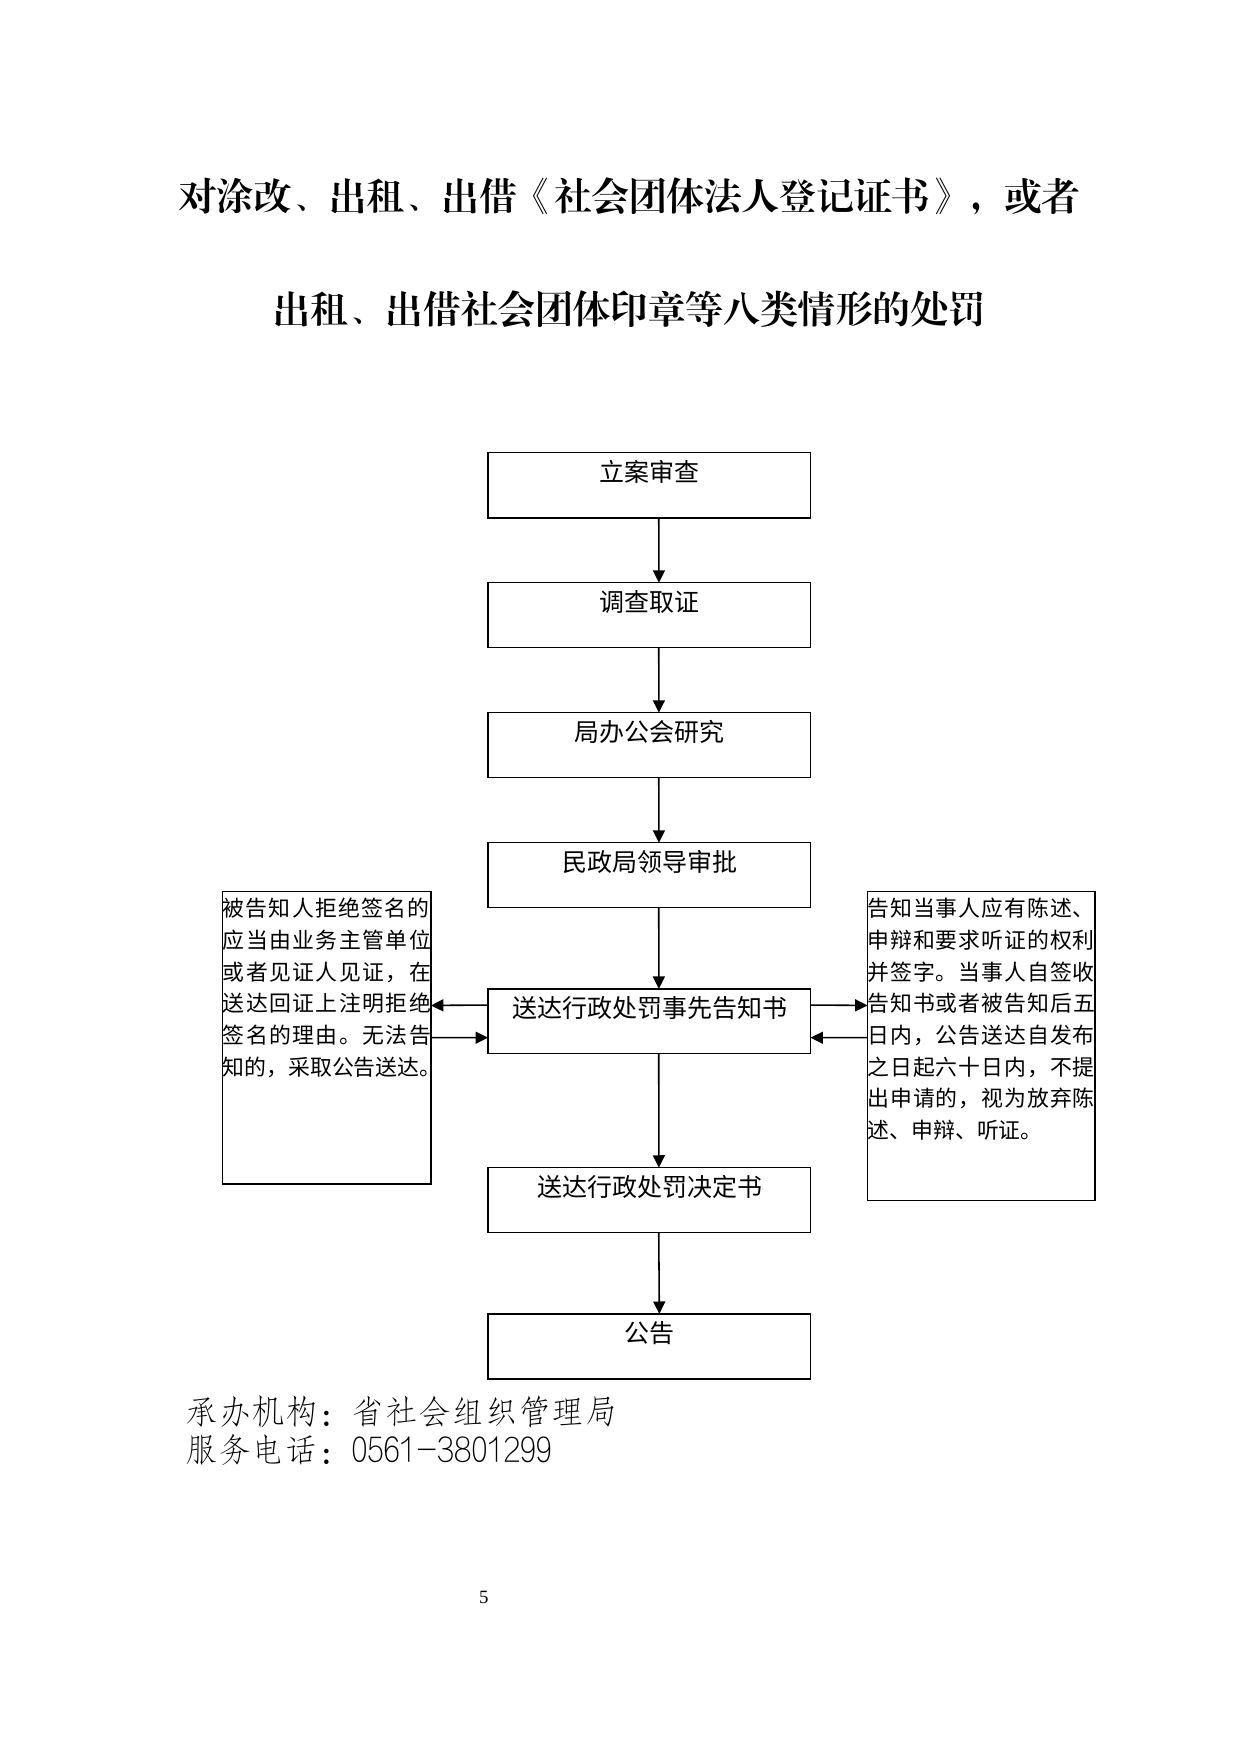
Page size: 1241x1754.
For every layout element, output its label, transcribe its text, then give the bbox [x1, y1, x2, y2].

subtitle 对涂改、出租、出借《社会团体法人登记证书》，或者出租、出借社会团体印章等八类情形的处罚 [165, 166, 1092, 345]
